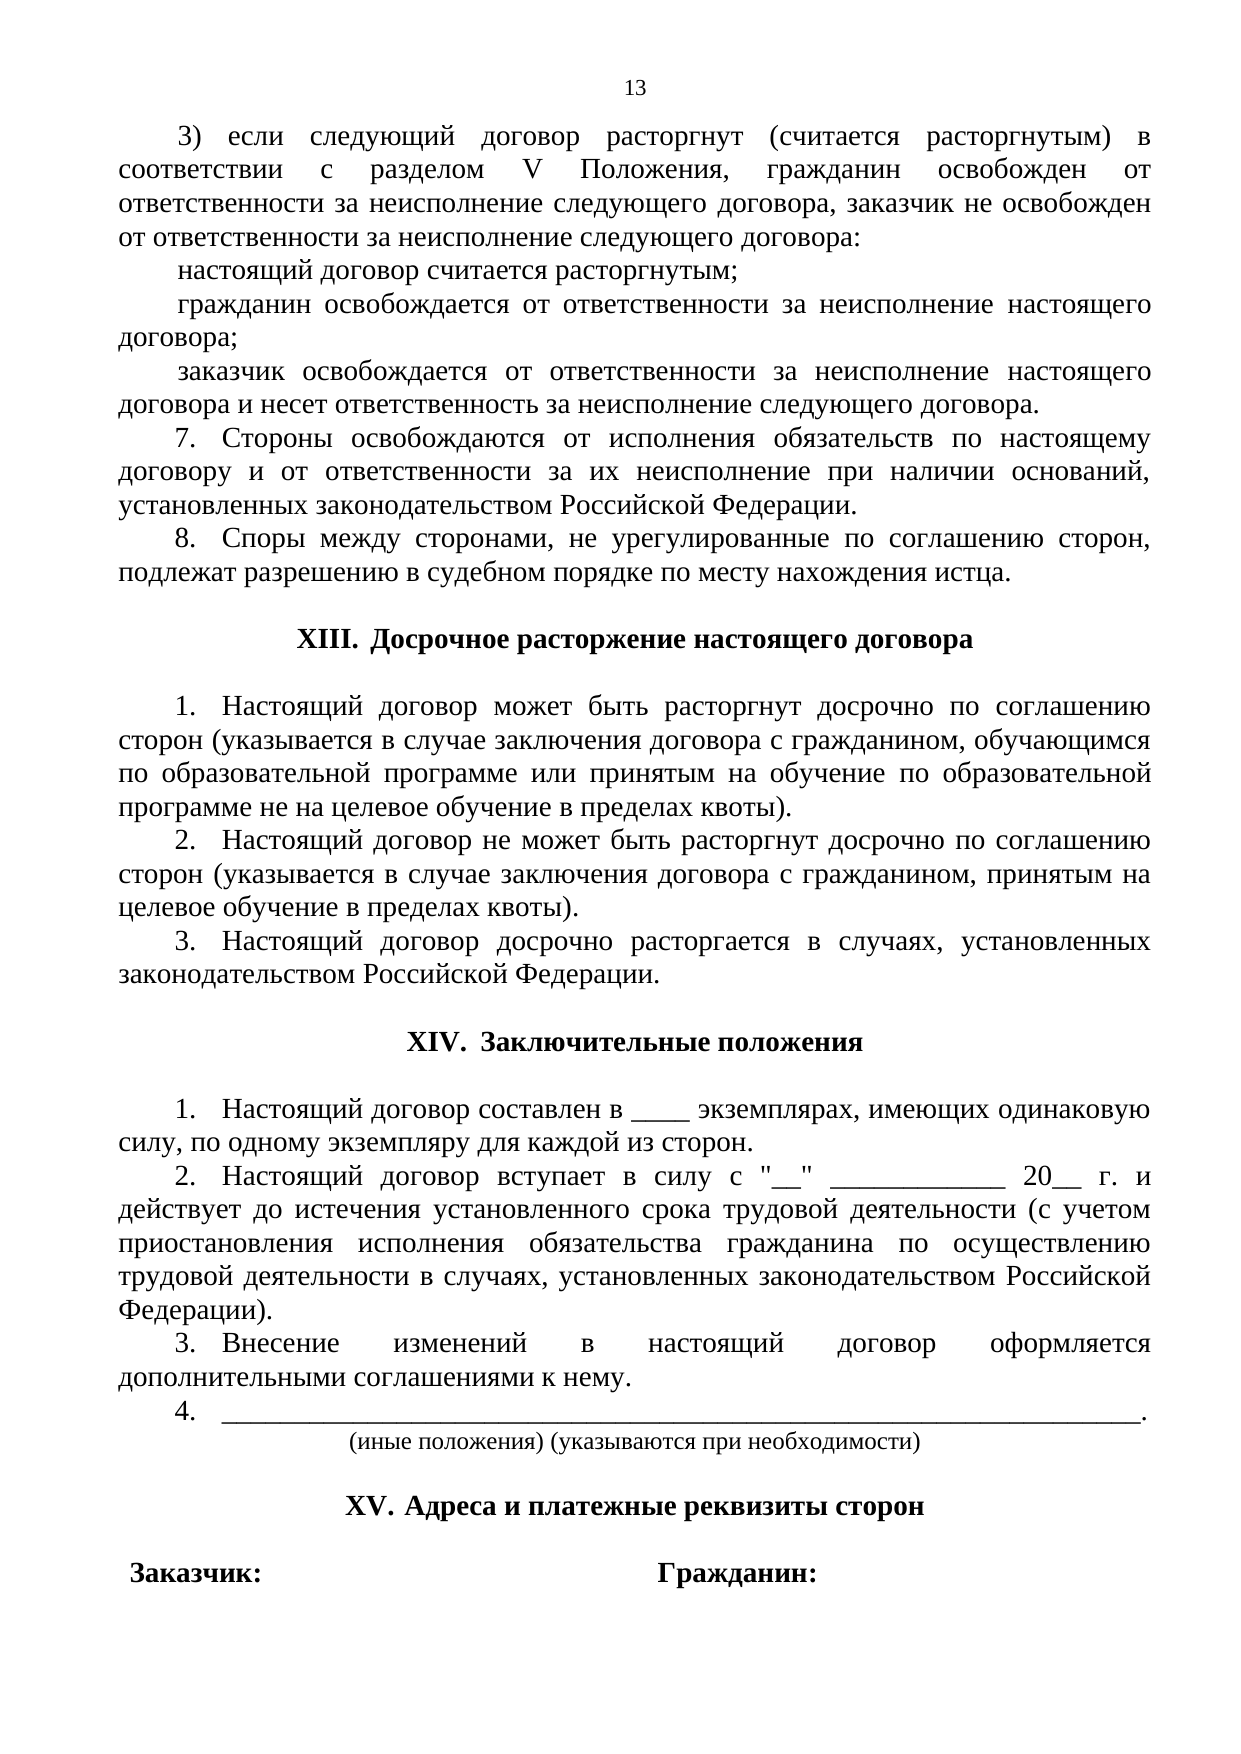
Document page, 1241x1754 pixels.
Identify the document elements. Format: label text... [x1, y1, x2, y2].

text гражданин освобождается от ответственности за неисполнение настоящего договора; [118, 286, 1152, 353]
list _______________________________________________________________. [118, 1393, 1152, 1426]
list Споры между сторонами, не урегулированные по соглашению сторон, подлежат разрешению в судебном порядке по месту нахождения истца. [118, 521, 1152, 588]
list Досрочное расторжение настоящего договора [118, 621, 1152, 655]
list Настоящий договор не может быть расторгнут досрочно по соглашению сторон (указывается в случае заключения договора с гражданином, принятым на целевое обучение в пределах квоты). [118, 822, 1152, 923]
list Адреса и платежные реквизиты сторон [118, 1488, 1152, 1522]
table_header Гражданин: [646, 1556, 1178, 1614]
text настоящий договор считается расторгнутым; [118, 252, 1152, 286]
list Настоящий договор составлен в ____ экземплярах, имеющих одинаковую силу, по одному экземпляру для каждой из сторон. [118, 1091, 1152, 1158]
list Настоящий договор вступает в силу с "__" ____________ 20__ г. и действует до истечения установленного срока трудовой деятельности (с учетом приостановления исполнения обязательства гражданина по осуществлению трудовой деятельности в случаях, установленных законодательством Российской Федерации). [118, 1158, 1152, 1326]
list Внесение изменений в настоящий договор оформляется дополнительными соглашениями к нему. [118, 1326, 1152, 1393]
text заказчик освобождается от ответственности за неисполнение настоящего договора и несет ответственность за неисполнение следующего договора. [118, 353, 1152, 420]
list Стороны освобождаются от исполнения обязательств по настоящему договору и от ответственности за их неисполнение при наличии оснований, установленных законодательством Российской Федерации. [118, 420, 1152, 521]
list Настоящий договор может быть расторгнут досрочно по соглашению сторон (указывается в случае заключения договора с гражданином, обучающимся по образовательной программе или принятым на обучение по образовательной программе не на целевое обучение в пределах квоты). [118, 688, 1152, 822]
text (иные положения) (указываются при необходимости) [118, 1426, 1152, 1455]
text 3) если следующий договор расторгнут (считается расторгнутым) в соответствии с разделом V Положения, гражданин освобожден от ответственности за неисполнение следующего договора, заказчик не освобожден от ответственности за неисполнение следующего договора: [118, 118, 1152, 252]
list Заключительные положения [118, 1024, 1152, 1057]
table_header Заказчик: [118, 1556, 646, 1614]
list Настоящий договор досрочно расторгается в случаях, установленных законодательством Российской Федерации. [118, 923, 1152, 990]
